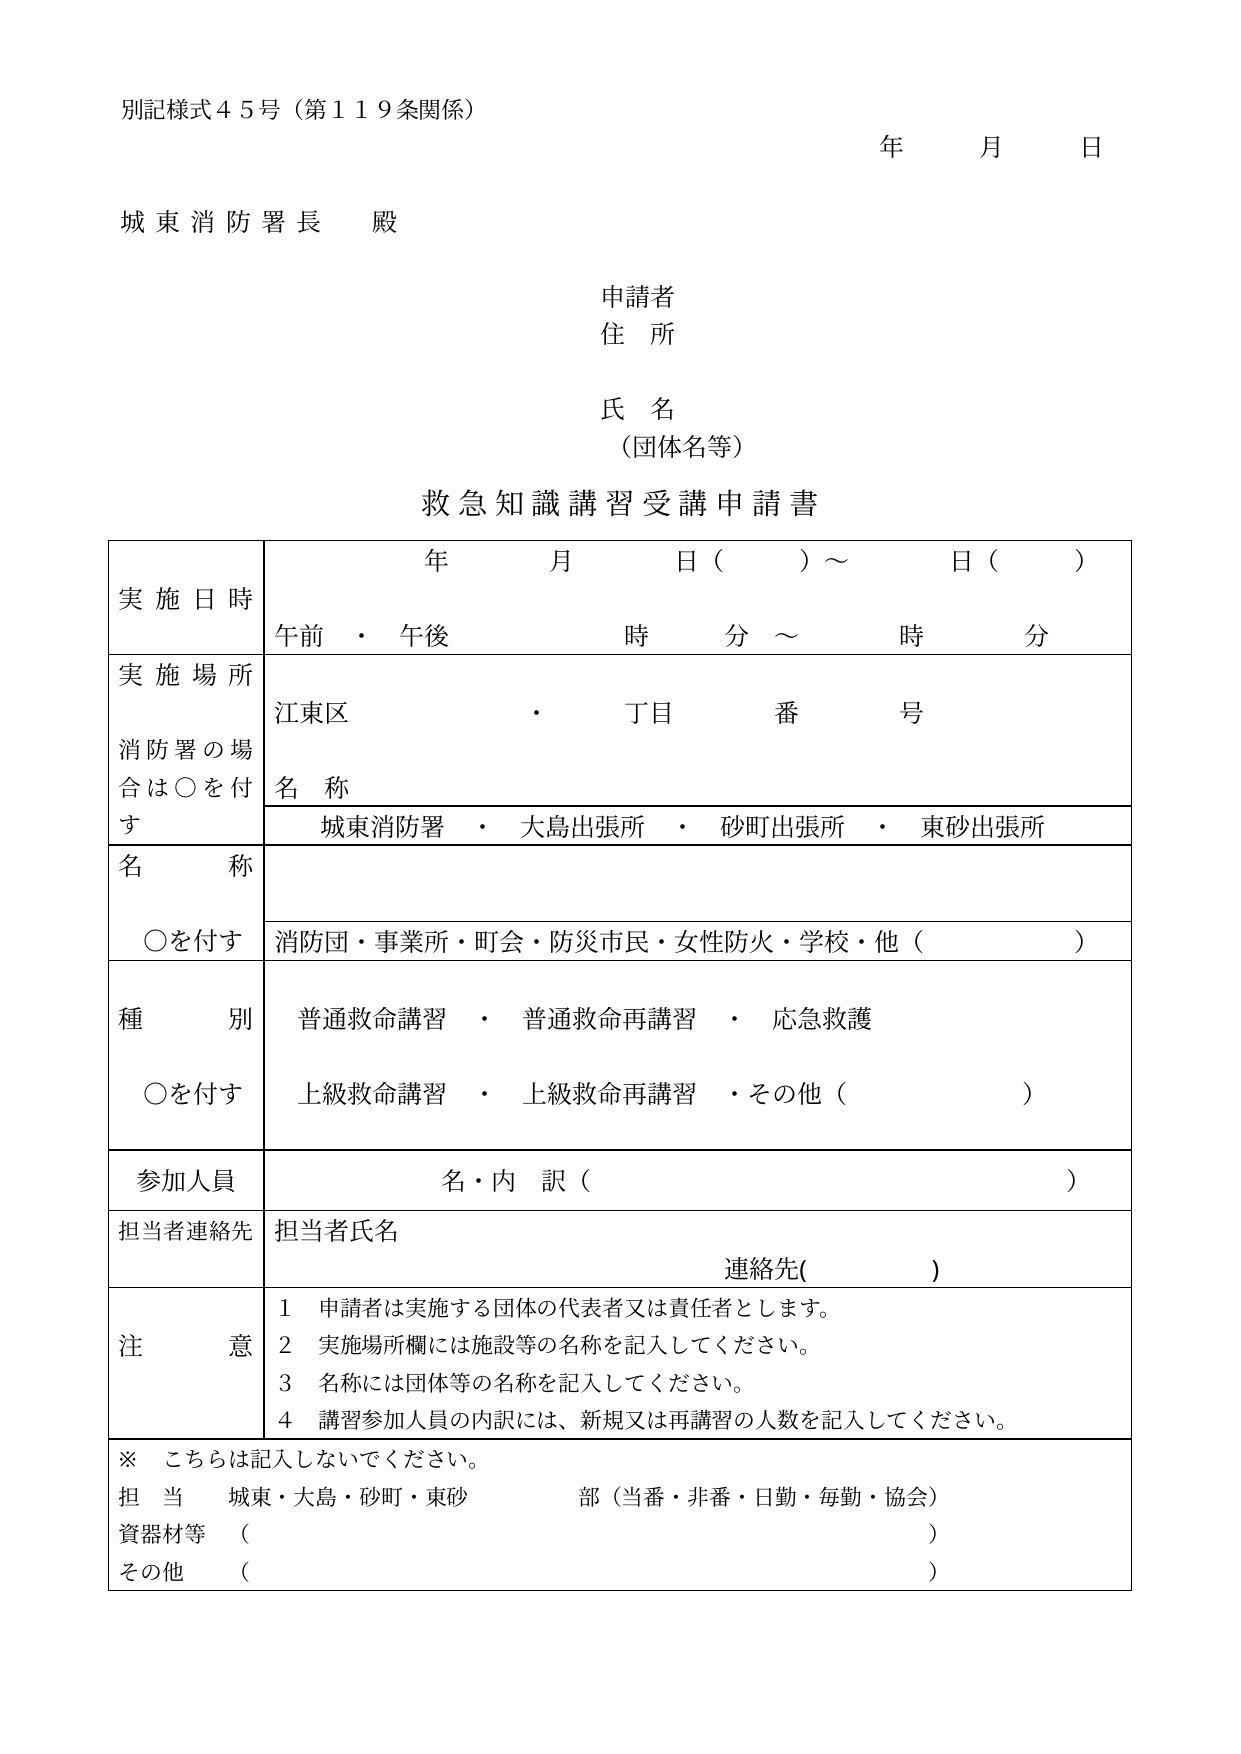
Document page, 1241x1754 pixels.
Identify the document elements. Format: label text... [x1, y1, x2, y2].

table_cell 消防団・事業所・町会・防災市民・女性防火・学校・他（ ） [265, 922, 1131, 960]
table_cell 種別 ○を付す [109, 961, 263, 1149]
table_header 実施日時 [109, 541, 263, 653]
table_cell [265, 846, 1131, 921]
table_cell 城東消防署 ・ 大島出張所 ・ 砂町出張所 ・ 東砂出張所 [265, 807, 1131, 844]
table_cell 江東区 ・ 丁目 番 号 名 称 [265, 655, 1131, 805]
table_cell 注意 [109, 1288, 263, 1438]
text 氏 名 [75, 389, 1165, 427]
table_cell １ 申請者は実施する団体の代表者又は責任者とします。 ２ 実施場所欄には施設等の名称を記入してください。 ３ 名称には団体等の名称を記入してください。 ４ 講習参加人員の内訳には、新規又は再講習の人数を記入してください。 [265, 1288, 1131, 1438]
text 城東消防署長 殿 [75, 202, 1165, 239]
table_cell 名・内 訳（ ） [265, 1151, 1131, 1210]
table_cell 名称 ○を付す [109, 846, 263, 960]
table_cell ※ こちらは記入しないでください。 担 当 城東・大島・砂町・東砂 部（当番・非番・日勤・毎勤・協会） 資器材等 （ ） その他 （ ） [109, 1440, 1131, 1589]
table_cell 担当者氏名 連絡先( ) [265, 1211, 1131, 1286]
text 年 月 日 [75, 127, 1165, 164]
table_cell 実施場所 消防署の場合は○を付す [109, 655, 263, 844]
table_header 年 月 日（ ）～ 日（ ） 午前 ・ 午後 時 分 ～ 時 分 [265, 541, 1131, 653]
text 救急知識講習受講申請書 [75, 464, 1165, 539]
table_cell 普通救命講習 ・ 普通救命再講習 ・ 応急救護 上級救命講習 ・ 上級救命再講習 ・その他（ ） [265, 961, 1131, 1149]
table_cell 参加人員 [109, 1151, 263, 1210]
text 申請者 [75, 277, 1165, 314]
table_cell 担当者連絡先 [109, 1211, 263, 1286]
text 住 所 [75, 314, 1165, 352]
text （団体名等） [75, 427, 1165, 464]
text 別記様式４５号（第１１９条関係） [75, 89, 1165, 127]
